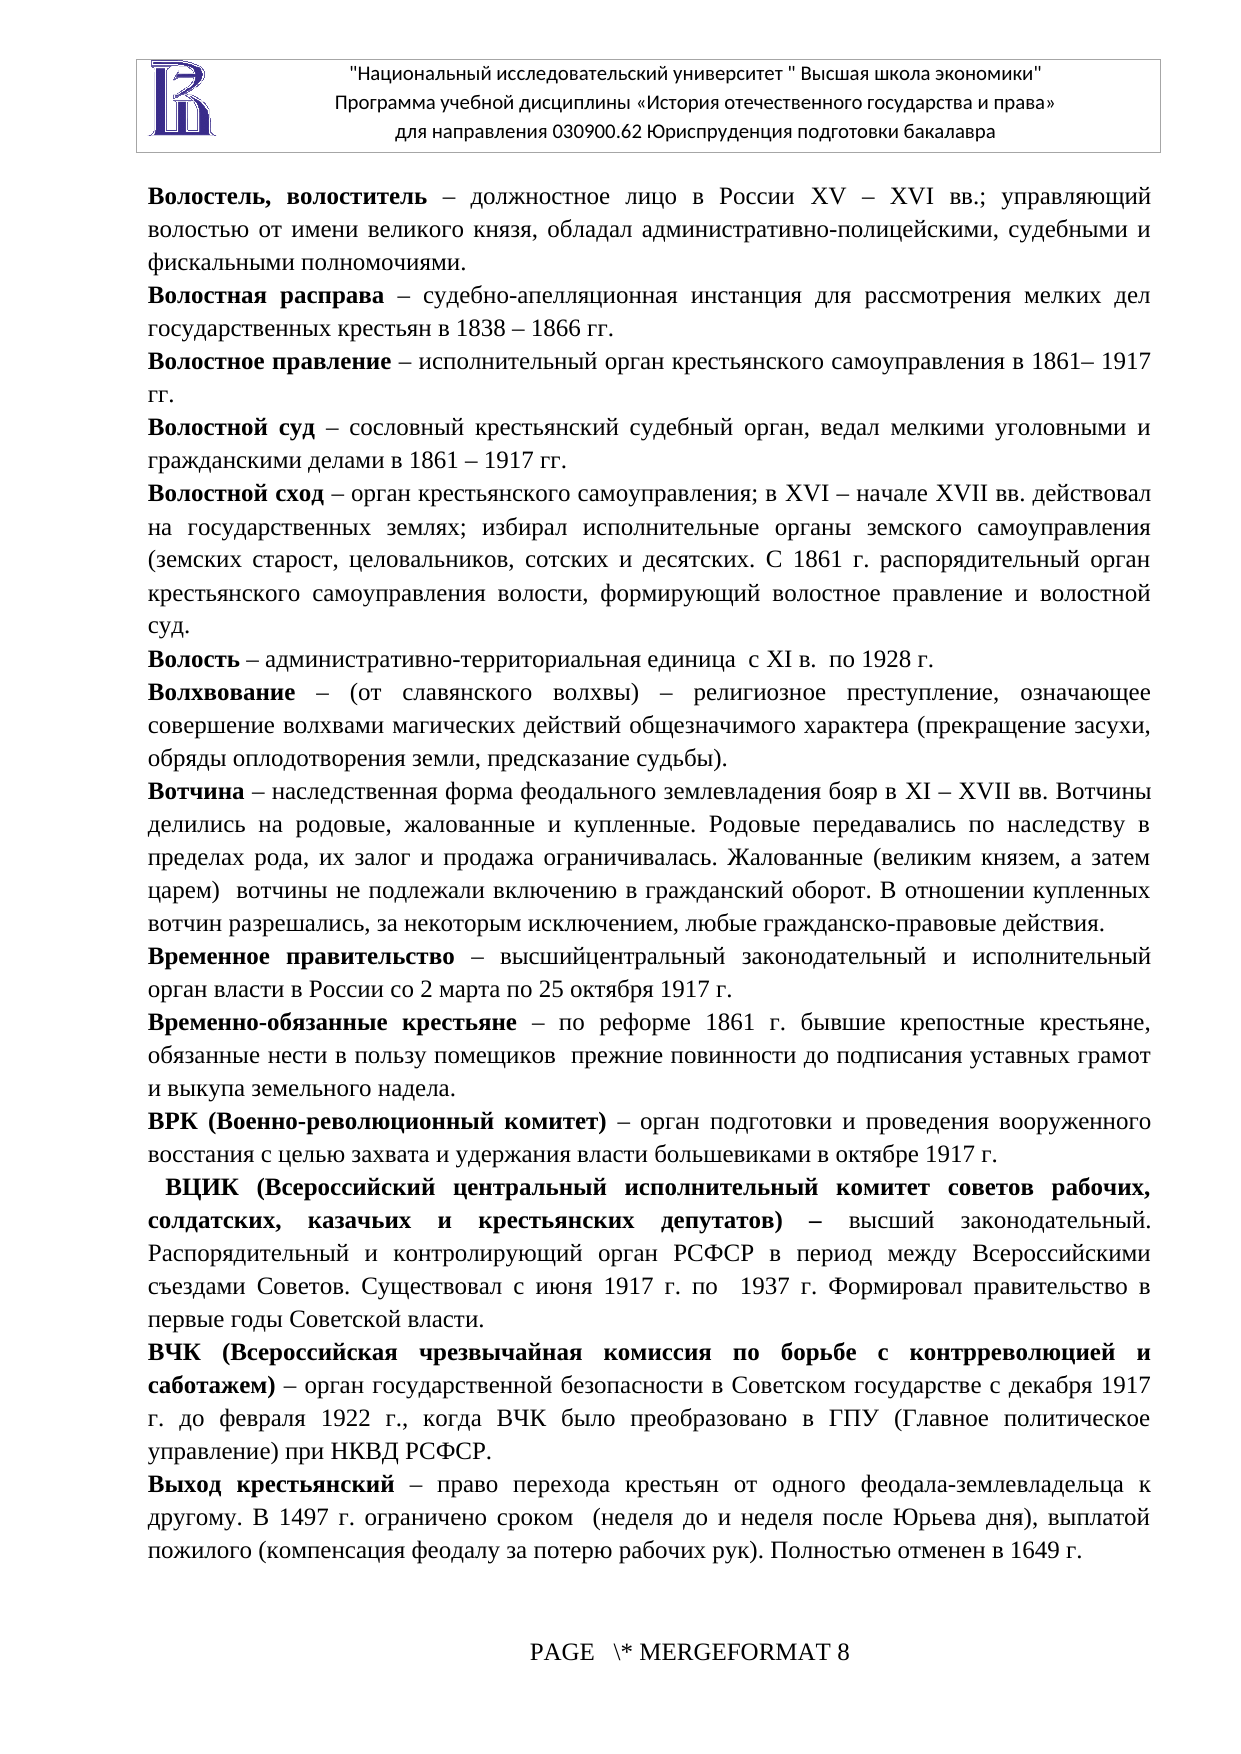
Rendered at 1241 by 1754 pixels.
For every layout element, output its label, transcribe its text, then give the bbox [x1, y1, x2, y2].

text ВЦИК (Всероссийский центральный исполнительный комитет советов рабочих, солдатских, казачьих и крестьянских депутатов) – высший законодательный. Распорядительный и контролирующий орган РСФСР в период между Всероссийскими съездами Советов. Существовал с июня . по . Формировал правительство в первые годы Советской власти. [148, 1172, 1152, 1333]
text Выход крестьянский – право перехода крестьян от одного феодала-землевладельца к другому. В . ограничено сроком (неделя до и неделя после Юрьева дня), выплатой пожилого (компенсация феодалу за потерю рабочих рук). Полностью отменен в . [148, 1469, 1152, 1564]
text ВРК (Военно-революционный комитет) – орган подготовки и проведения вооруженного восстания с целью захвата и удержания власти большевиками в октябре . [148, 1106, 1152, 1168]
text Волостная расправа – судебно-апелляционная инстанция для рассмотрения мелких дел государственных крестьян в 1838 – 1866 гг. [148, 280, 1152, 342]
text Временно-обязанные крестьяне – по реформе . бывшие крепостные крестьяне, обязанные нести в пользу помещиков прежние повинности до подписания уставных грамот и выкупа земельного надела. [148, 1007, 1152, 1102]
text Волостное правление – исполнительный орган крестьянского самоуправления в 1861– 1917 гг. [148, 346, 1152, 408]
text Волостель, волоститель – должностное лицо в России XV – XVI вв.; управляющий волостью от имени великого князя, обладал административно-полицейскими, судебными и фискальными полномочиями. [148, 181, 1152, 276]
text Волостной суд – сословный крестьянский судебный орган, ведал мелкими уголовными и гражданскими делами в 1861 – 1917 гг. [148, 412, 1152, 474]
text Вотчина – наследственная форма феодального землевладения бояр в XI – XVII вв. Вотчины делились на родовые, жалованные и купленные. Родовые передавались по наследству в пределах рода, их залог и продажа ограничивалась. Жалованные (великим князем, а затем царем) вотчины не подлежали включению в гражданский оборот. В отношении купленных вотчин разрешались, за некоторым исключением, любые гражданско-правовые действия. [148, 776, 1152, 937]
text Временное правительство – высшийцентральный законодательный и исполнительный орган власти в России со 2 марта по 25 октября . [148, 941, 1152, 1003]
picture [147, 60, 217, 136]
text Волхвование – (от славянского волхвы) – религиозное преступление, означающее совершение волхвами магических действий общезначимого характера (прекращение засухи, обряды оплодотворения земли, предсказание судьбы). [148, 677, 1152, 771]
text Волостной сход – орган крестьянского самоуправления; в XVI – начале XVII вв. действовал на государственных землях; избирал исполнительные органы земского самоуправления (земских старост, целовальников, сотских и десятских. С . распорядительный орган крестьянского самоуправления волости, формирующий волостное правление и волостной суд. [148, 478, 1152, 639]
text Волость – административно-территориальная единица с XI в. по . [148, 644, 1152, 672]
text ВЧК (Всероссийская чрезвычайная комиссия по борьбе с контрреволюцией и саботажем) – орган государственной безопасности в Советском государстве с декабря . до февраля ., когда ВЧК было преобразовано в ГПУ (Главное политическое управление) при НКВД РСФСР. [148, 1337, 1152, 1465]
